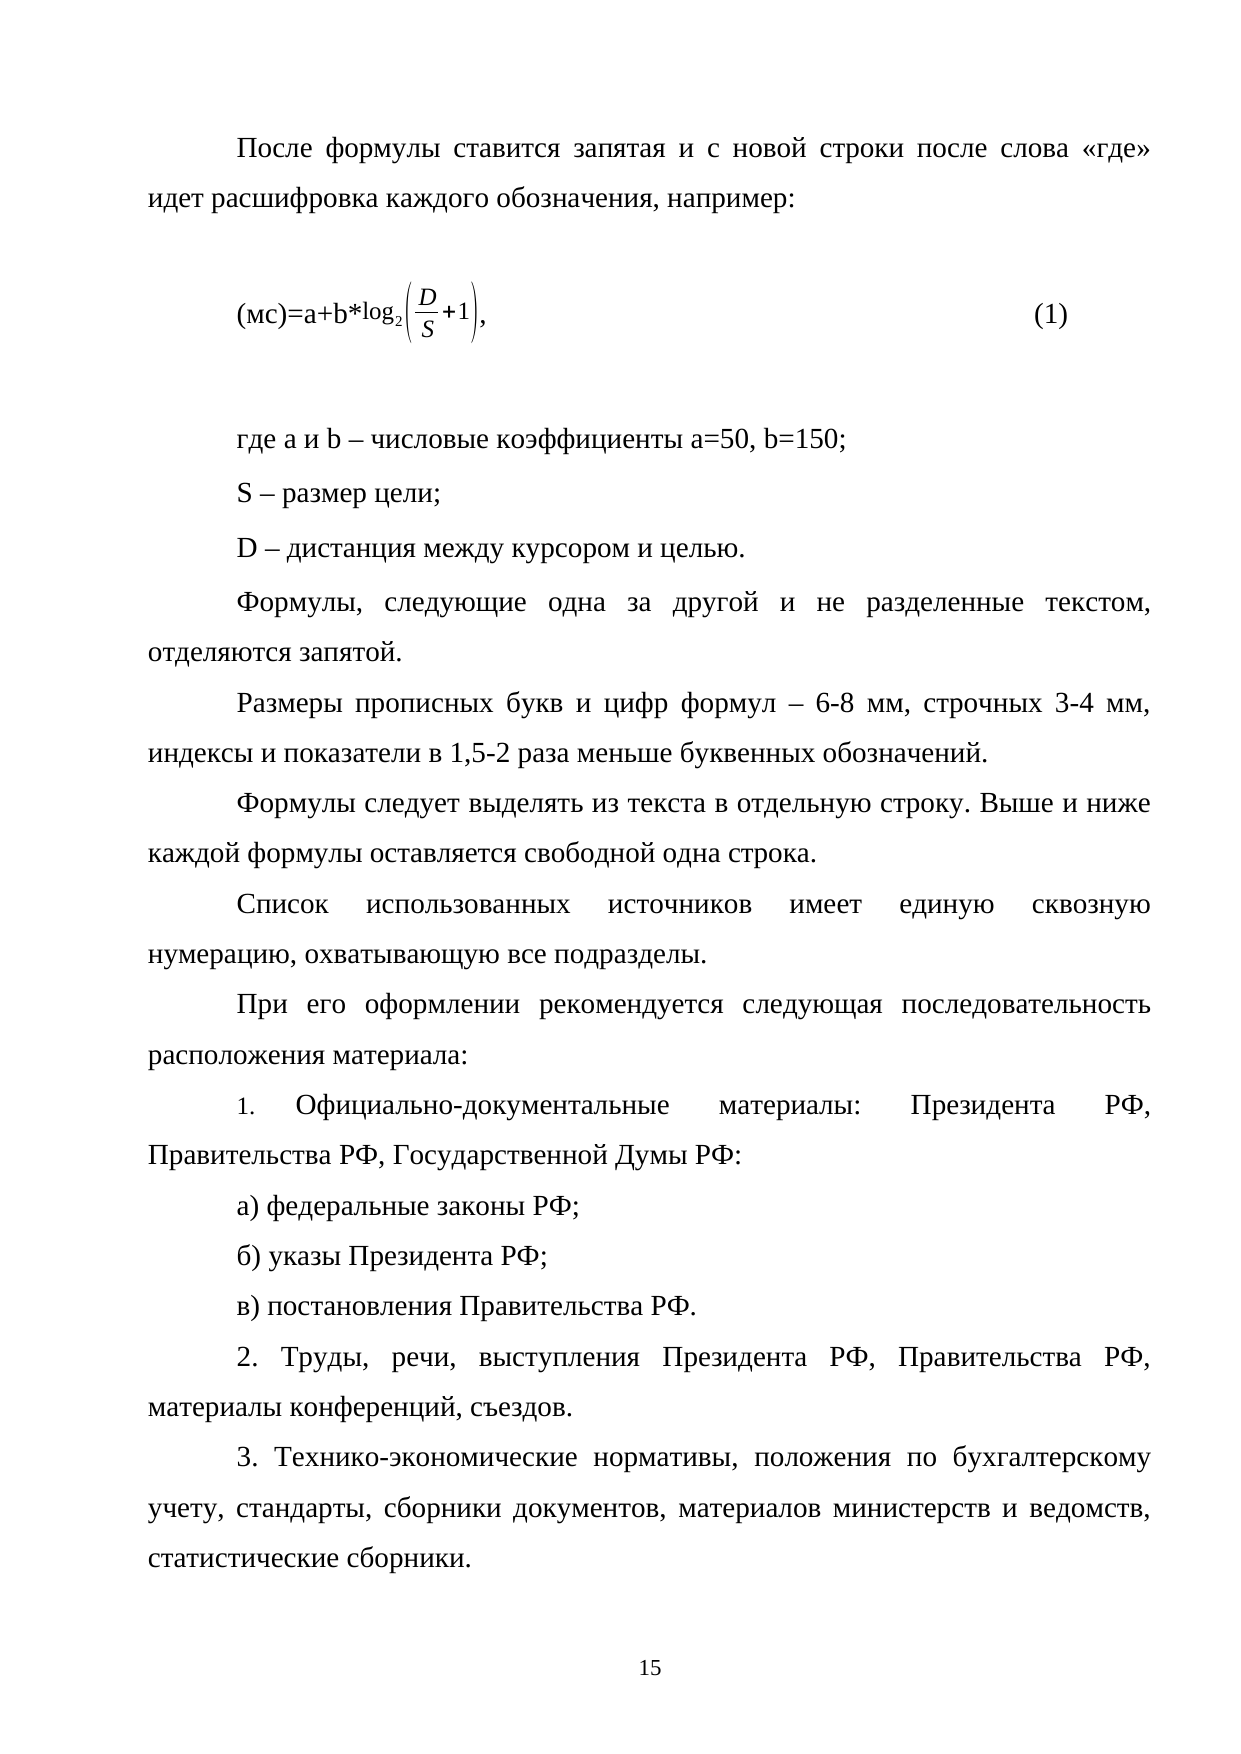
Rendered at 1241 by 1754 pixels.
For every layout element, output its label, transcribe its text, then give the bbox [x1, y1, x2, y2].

text Формулы, следующие одна за другой и не разделенные текстом, отделяются запятой. [148, 584, 1152, 668]
text в) постановления Правительства РФ. [148, 1288, 1152, 1322]
text После формулы ставится запятая и с новой строки после слова «где» идет расшифровка каждого обозначения, например: [148, 130, 1152, 214]
text Список использованных источников имеет единую сквозную нумерацию, охватывающую все подразделы. [148, 886, 1152, 970]
text где a и b – числовые коэффициенты a=50, b=150; [148, 421, 1152, 454]
text Размеры прописных букв и цифр формул – 6-, строчных 3-, индексы и показатели в 1,5-2 раза меньше буквенных обозначений. [148, 685, 1152, 768]
text б) указы Президента РФ; [148, 1238, 1152, 1272]
text S – размер цели; [148, 475, 1152, 509]
text 2. Труды, речи, выступления Президента РФ, Правительства РФ, материалы конференций, съездов. [148, 1339, 1152, 1423]
list Официально-документальные материалы: Президента РФ, Правительства РФ, Государственной Думы РФ: [148, 1087, 1152, 1171]
text а) федеральные законы РФ; [148, 1188, 1152, 1221]
text Формулы следует выделять из текста в отдельную строку. Выше и ниже каждой формулы оставляется свободной одна строка. [148, 785, 1152, 869]
text (мс)=a+b*, (1) [148, 281, 1152, 346]
text D – дистанция между курсором и целью. [148, 530, 1152, 563]
text 3. Технико-экономические нормативы, положения по бухгалтерскому учету, стандарты, сборники документов, материалов министерств и ведомств, статистические сборники. [148, 1439, 1152, 1573]
text При его оформлении рекомендуется следующая последовательность расположения материала: [148, 987, 1152, 1070]
